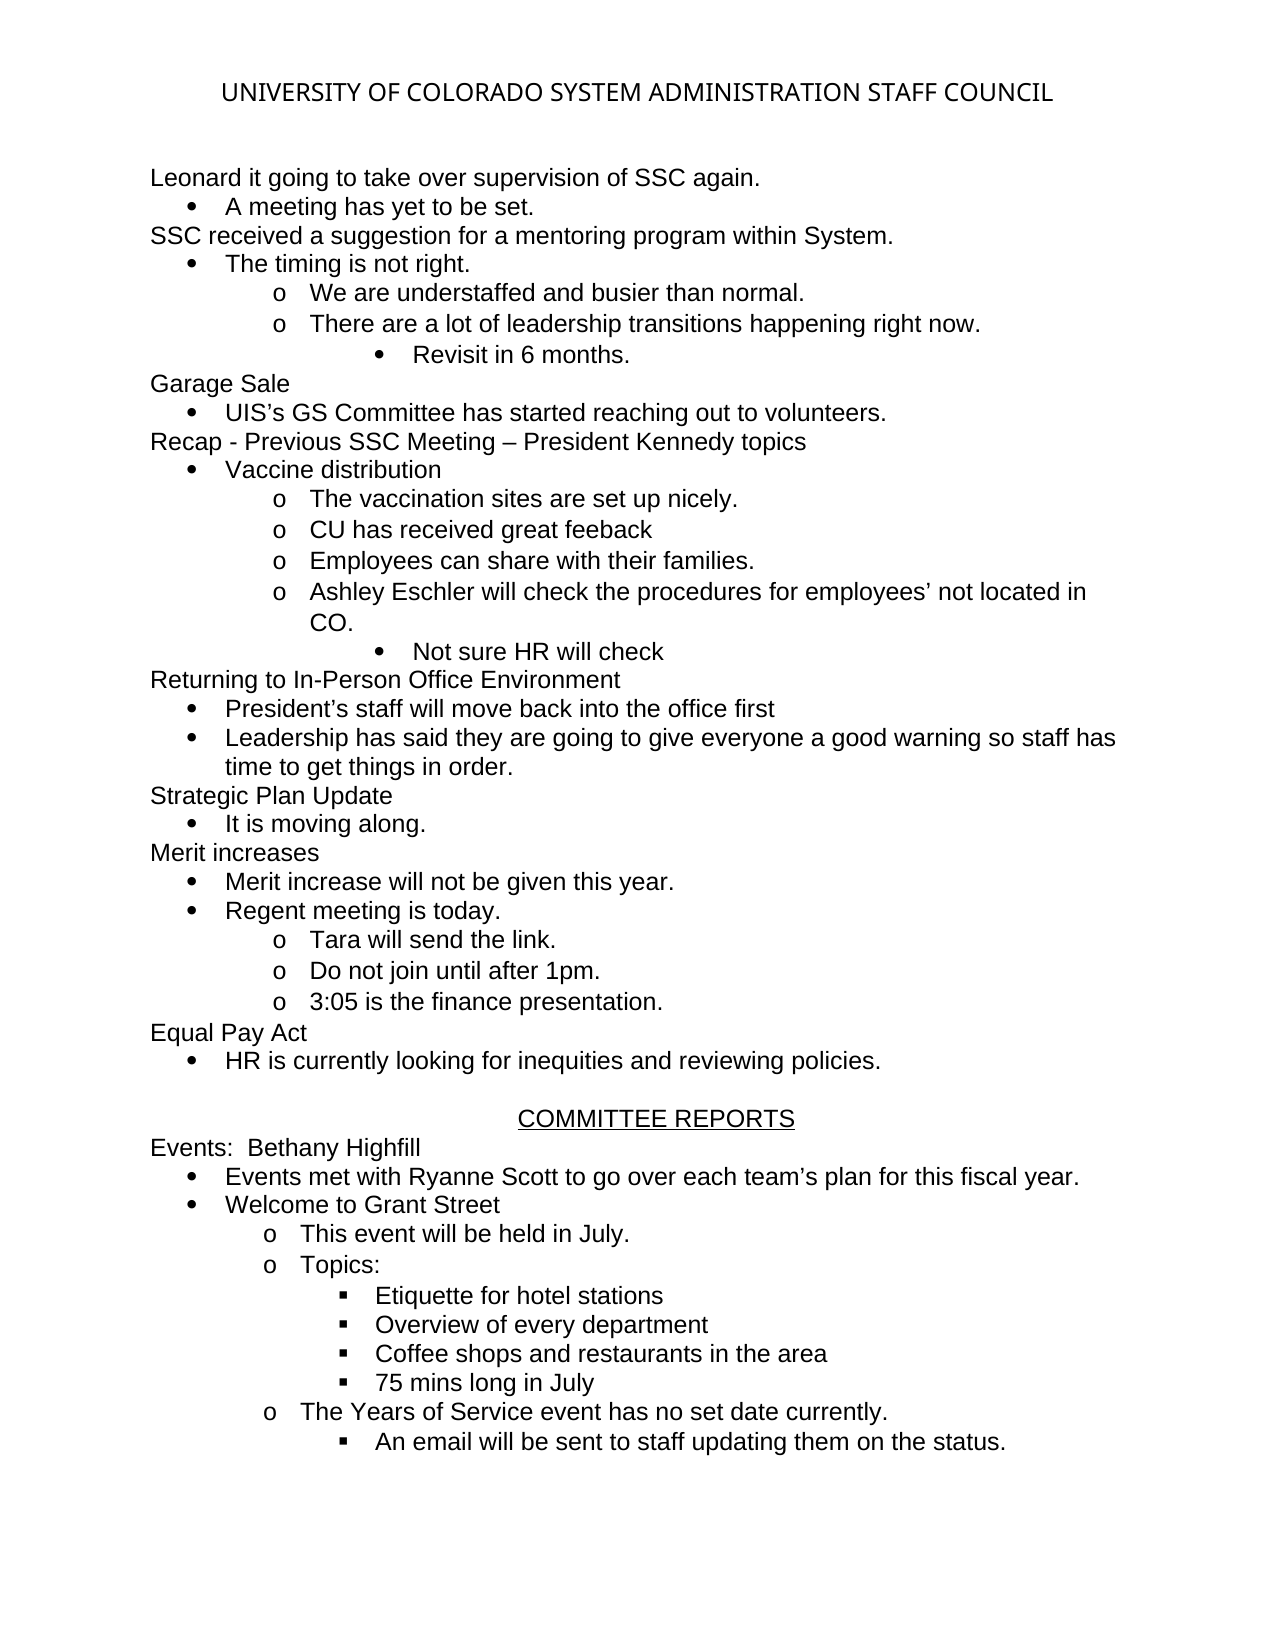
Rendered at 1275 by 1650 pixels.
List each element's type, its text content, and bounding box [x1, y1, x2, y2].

text Returning to In-Person Office Environment [150, 666, 1125, 694]
list The vaccination sites are set up nicely. [272, 484, 1125, 515]
list Tara will send the link. [272, 925, 1125, 956]
list 75 mins long in July [337, 1368, 1125, 1396]
text Recap - Previous SSC Meeting – President Kennedy topics [150, 427, 1125, 455]
list An email will be sent to staff updating them on the status. [337, 1427, 1125, 1456]
text Leonard it going to take over supervision of SSC again. [150, 163, 1125, 192]
list Events met with Ryanne Scott to go over each team’s plan for this fiscal year. [187, 1161, 1125, 1190]
list It is moving along. [187, 809, 1125, 838]
list The timing is not right. [187, 249, 1125, 278]
list 3:05 is the finance presentation. [272, 987, 1125, 1018]
list Welcome to Grant Street [187, 1190, 1125, 1219]
text Equal Pay Act [150, 1018, 1125, 1046]
list Ashley Eschler will check the procedures for employees’ not located in CO. [272, 577, 1125, 637]
text Events: Bethany Highfill [150, 1133, 1125, 1161]
list We are understaffed and busier than normal. [272, 278, 1125, 309]
text Merit increases [150, 838, 1125, 867]
list Revisit in 6 months. [375, 340, 1125, 369]
list This event will be held in July. [262, 1219, 1125, 1250]
list Do not join until after 1pm. [272, 956, 1125, 987]
text SSC received a suggestion for a mentoring program within System. [150, 221, 1125, 249]
list Employees can share with their families. [272, 546, 1125, 577]
text Strategic Plan Update [150, 781, 1125, 809]
list President’s staff will move back into the office first [187, 694, 1125, 723]
list CU has received great feeback [272, 515, 1125, 546]
list HR is currently looking for inequities and reviewing policies. [187, 1046, 1125, 1075]
list UIS’s GS Committee has started reaching out to volunteers. [187, 398, 1125, 427]
list Overview of every department [337, 1310, 1125, 1339]
list Etiquette for hotel stations [337, 1281, 1125, 1310]
list The Years of Service event has no set date currently. [262, 1396, 1125, 1427]
list Coffee shops and restaurants in the area [337, 1339, 1125, 1368]
text Garage Sale [150, 369, 1125, 398]
list A meeting has yet to be set. [187, 192, 1125, 221]
list Leadership has said they are going to give everyone a good warning so staff has time to get things in order. [187, 723, 1125, 781]
list There are a lot of leadership transitions happening right now. [272, 309, 1125, 340]
list Not sure HR will check [375, 637, 1125, 666]
list Vaccine distribution [187, 455, 1125, 484]
list Merit increase will not be given this year. [187, 867, 1125, 896]
list Topics: [262, 1250, 1125, 1281]
list COMMITTEE REPORTS [187, 1104, 1125, 1133]
list Regent meeting is today. [187, 896, 1125, 925]
